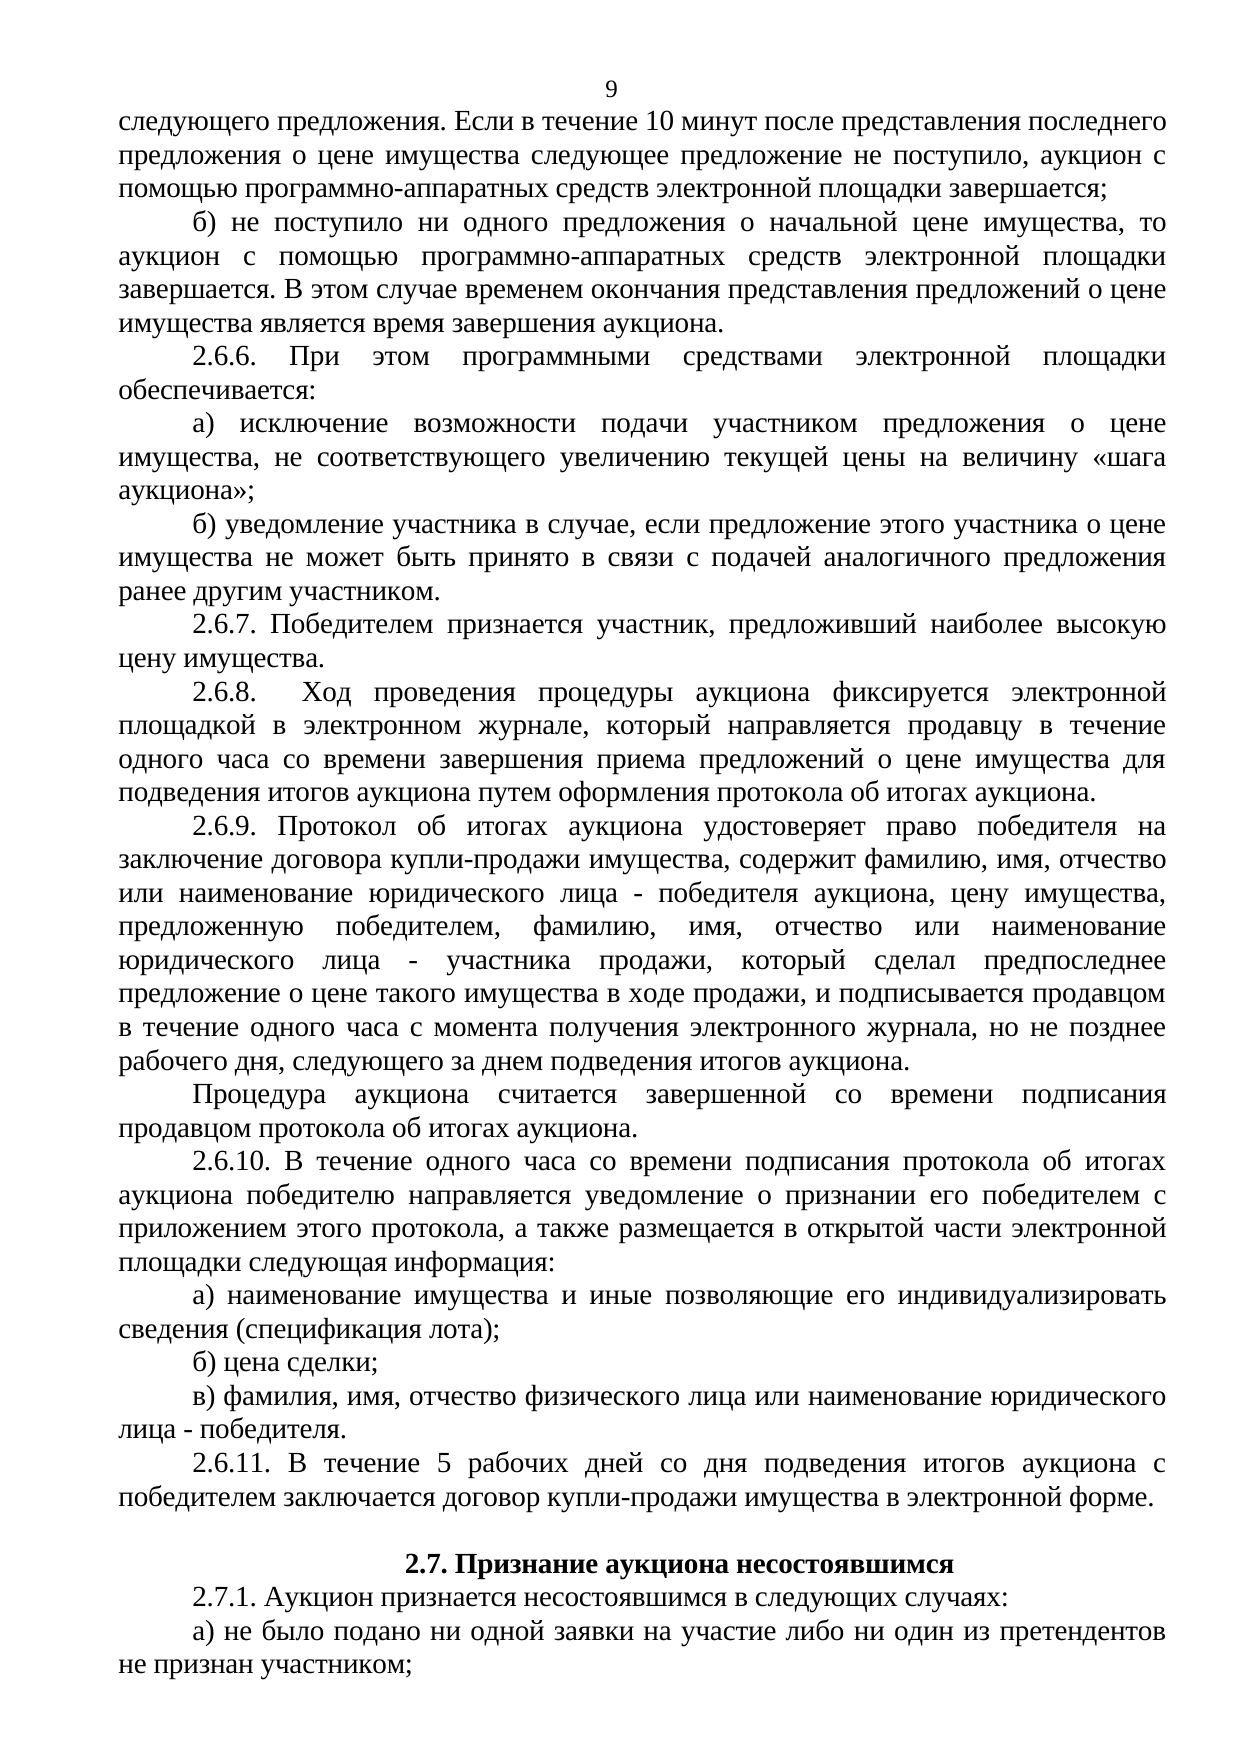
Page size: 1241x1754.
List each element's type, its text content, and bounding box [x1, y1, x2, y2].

text 2.6.7. Победителем признается участник, предложивший наиболее высокую цену имущества. [118, 607, 1167, 674]
text б) уведомление участника в случае, если предложение этого участника о цене имущества не может быть принято в связи с подачей аналогичного предложения ранее другим участником. [118, 506, 1167, 607]
text 2.6.6. При этом программными средствами электронной площадки обеспечивается: [118, 338, 1167, 405]
text Процедура аукциона считается завершенной со времени подписания продавцом протокола об итогах аукциона. [118, 1076, 1167, 1143]
text 2.6.10. В течение одного часа со времени подписания протокола об итогах аукциона победителю направляется уведомление о признании его победителем с приложением этого протокола, а также размещается в открытой части электронной площадки следующая информация: [118, 1143, 1167, 1277]
text а) не было подано ни одной заявки на участие либо ни один из претендентов не признан участником; [118, 1613, 1167, 1680]
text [118, 103, 1167, 204]
text 2.6.11. В течение 5 рабочих дней со дня подведения итогов аукциона с победителем заключается договор купли-продажи имущества в электронной форме. [118, 1445, 1167, 1512]
text б) не поступило ни одного предложения о начальной цене имущества, то аукцион с помощью программно-аппаратных средств электронной площадки завершается. В этом случае временем окончания представления предложений о цене имущества является время завершения аукциона. [118, 204, 1167, 338]
text 2.6.9. Протокол об итогах аукциона удостоверяет право победителя на заключение договора купли-продажи имущества, содержит фамилию, имя, отчество или наименование юридического лица - победителя аукциона, цену имущества, предложенную победителем, фамилию, имя, отчество или наименование юридического лица - участника продажи, который сделал предпоследнее предложение о цене такого имущества в ходе продажи, и подписывается продавцом в течение одного часа с момента получения электронного журнала, но не позднее рабочего дня, следующего за днем подведения итогов аукциона. [118, 808, 1167, 1076]
text б) цена сделки; [118, 1344, 1167, 1378]
text 2.7.1. Аукцион признается несостоявшимся в следующих случаях: [118, 1579, 1167, 1613]
text в) фамилия, имя, отчество физического лица или наименование юридического лица - победителя. [118, 1378, 1167, 1445]
text 2.7. Признание аукциона несостоявшимся [118, 1546, 1167, 1579]
text а) наименование имущества и иные позволяющие его индивидуализировать сведения (спецификация лота); [118, 1277, 1167, 1344]
text а) исключение возможности подачи участником предложения о цене имущества, не соответствующего увеличению текущей цены на величину «шага аукциона»; [118, 405, 1167, 506]
text 2.6.8. Ход проведения процедуры аукциона фиксируется электронной площадкой в электронном журнале, который направляется продавцу в течение одного часа со времени завершения приема предложений о цене имущества для подведения итогов аукциона путем оформления протокола об итогах аукциона. [118, 674, 1167, 808]
